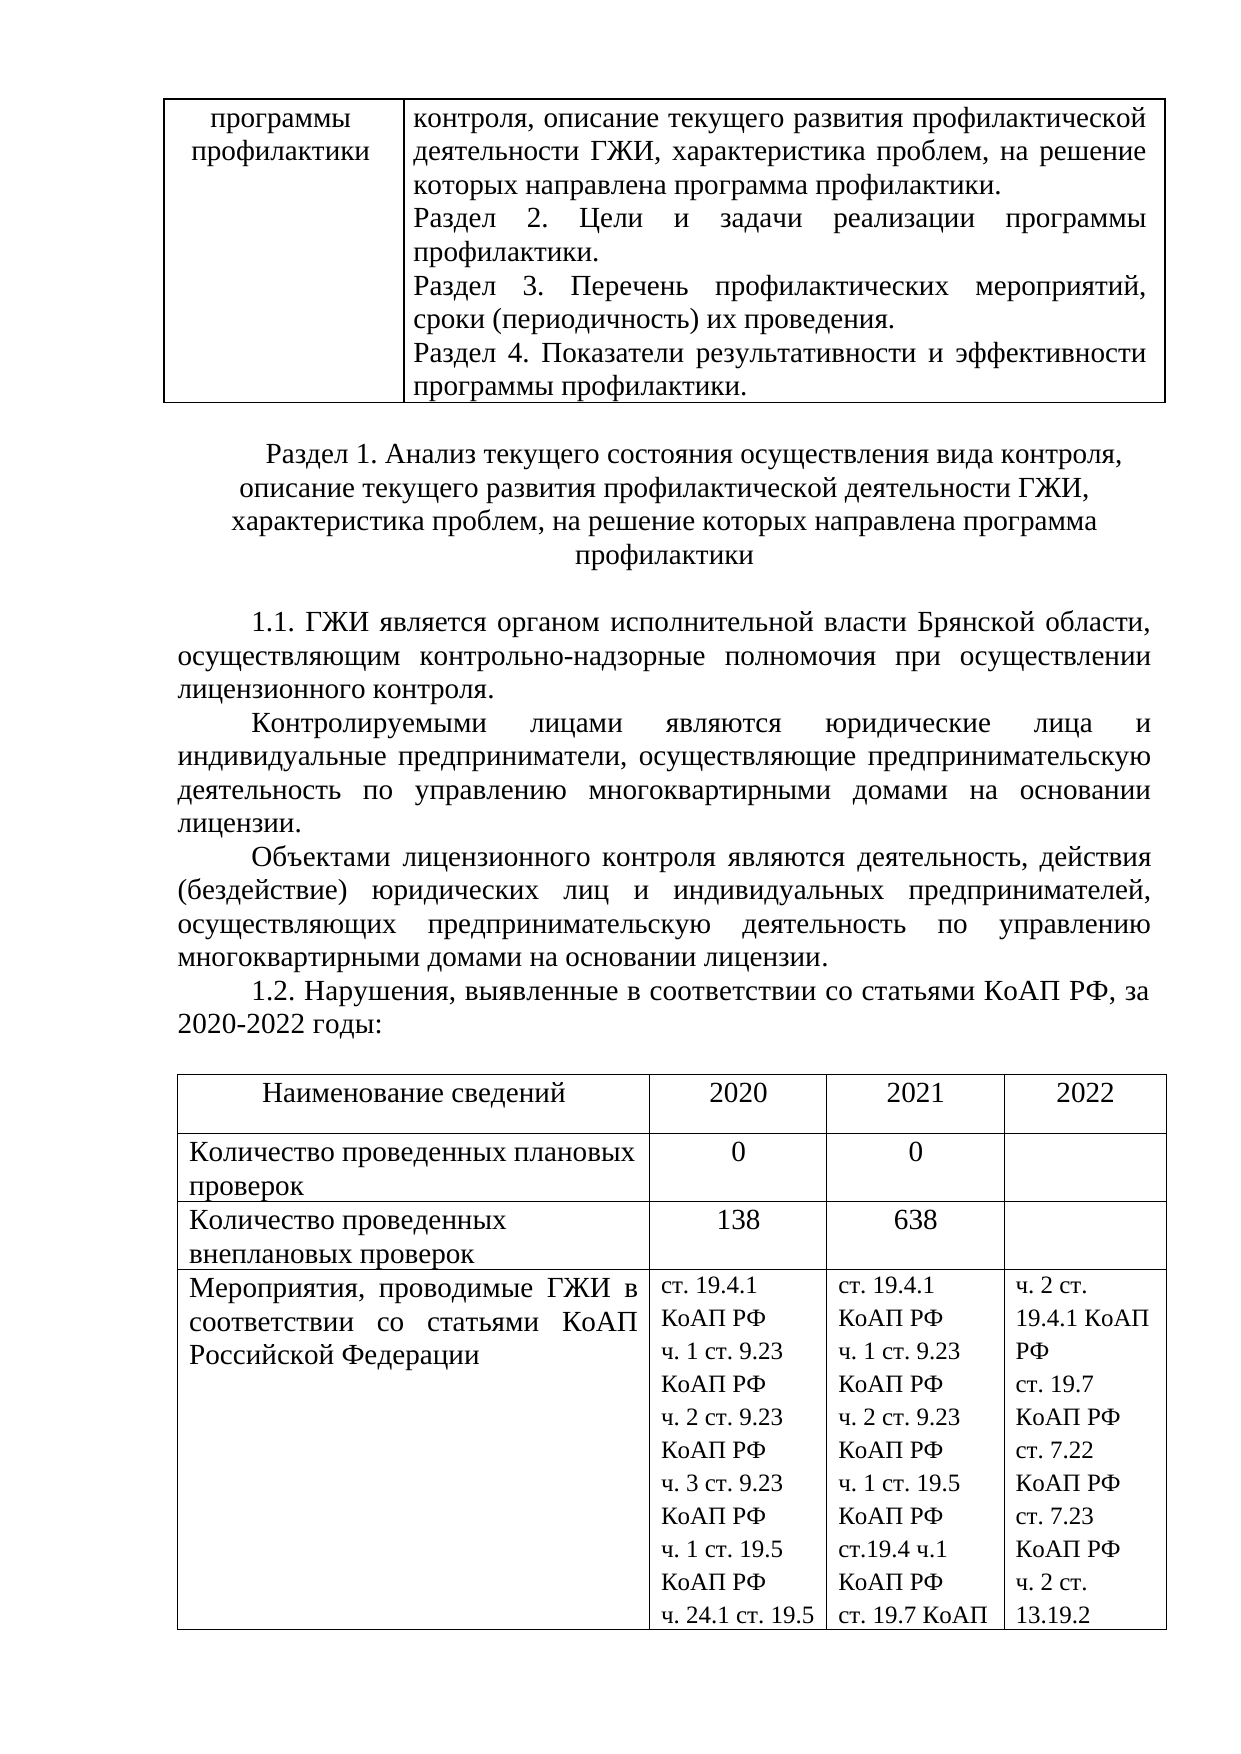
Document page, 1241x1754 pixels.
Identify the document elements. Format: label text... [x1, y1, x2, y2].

table_header 2021 [827, 1075, 1004, 1133]
table_header 2022 [1005, 1075, 1166, 1133]
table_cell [165, 100, 403, 402]
table_cell 0 [650, 1134, 826, 1201]
text 1.2. Нарушения, выявленные в соответствии со статьями КоАП РФ, за 2020-2022 годы: [177, 973, 1152, 1040]
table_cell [827, 1270, 1004, 1629]
text 1.1. ГЖИ является органом исполнительной власти Брянской области, осуществляющим контрольно-надзорные полномочия при осуществлении лицензионного контроля. [177, 604, 1152, 705]
table_cell 638 [827, 1202, 1004, 1269]
table_cell Количество проведенных плановых проверок [178, 1134, 649, 1201]
table_header 2020 [650, 1075, 826, 1133]
subtitle Раздел 1. Анализ текущего состояния осуществления вида контроля, описание текущего развития профилактической деятельности ГЖИ, характеристика проблем, на решение которых направлена программа профилактики [177, 436, 1152, 571]
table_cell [178, 1270, 649, 1629]
text Объектами лицензионного контроля являются деятельность, действия (бездействие) юридических лиц и индивидуальных предпринимателей, осуществляющих предпринимательскую деятельность по управлению многоквартирными домами на основании лицензии. [177, 839, 1152, 973]
table_header Наименование сведений [178, 1075, 649, 1133]
table_cell 0 [827, 1134, 1004, 1201]
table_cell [1005, 1270, 1166, 1629]
text Контролируемыми лицами являются юридические лица и индивидуальные предприниматели, осуществляющие предпринимательскую деятельность по управлению многоквартирными домами на основании лицензии. [177, 705, 1152, 839]
table_cell [1005, 1202, 1166, 1269]
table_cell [405, 100, 1164, 402]
table_cell Количество проведенных внеплановых проверок [178, 1202, 649, 1269]
table_cell 138 [650, 1202, 826, 1269]
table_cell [650, 1270, 826, 1629]
table_cell [1005, 1134, 1166, 1201]
